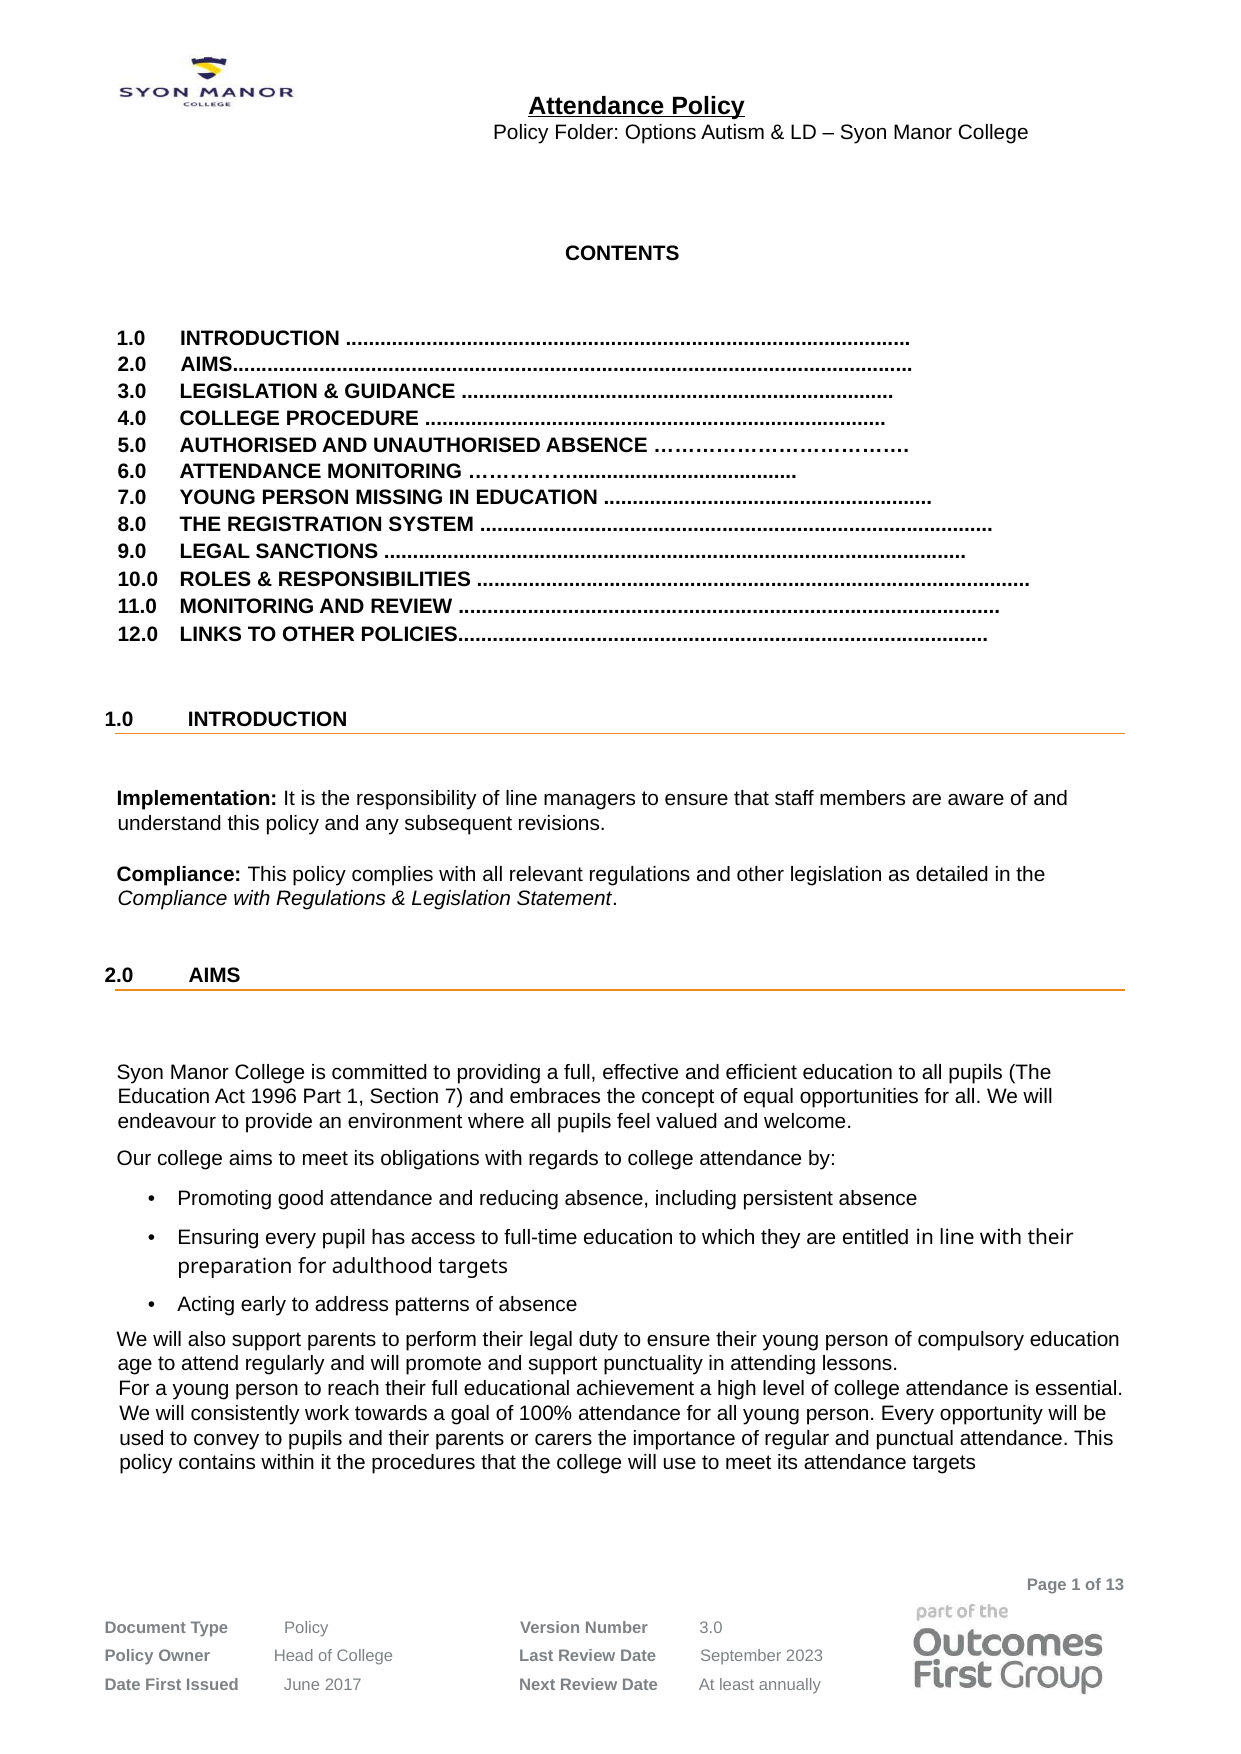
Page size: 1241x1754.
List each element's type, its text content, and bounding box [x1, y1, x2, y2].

text 1.0 INTRODUCTION .................................................................................................. 2.0 AIMS...................................................................................................................... 3.0 LEGISLATION & GUIDANCE ........................................................................... 4.0 COLLEGE PROCEDURE ................................................................................ 5.0 AUTHORISED AND UNAUTHORISED ABSENCE ………………………………. 6.0 ATTENDANCE MONITORING ……………....................................... 7.0 YOUNG PERSON MISSING IN EDUCATION ......................................................... 8.0 THE REGISTRATION SYSTEM ......................................................................................... 9.0 LEGAL SANCTIONS ..................................................................................................... 10.0 ROLES & RESPONSIBILITIES ................................................................................................ 11.0 MONITORING AND REVIEW .............................................................................................. 12.0 LINKS TO OTHER POLICIES............................................................................................ [116, 325, 1128, 646]
list Acting early to address patterns of absence [148, 1289, 1127, 1318]
text Compliance: This policy complies with all relevant regulations and other legislation as detailed in the Compliance with Regulations & Legislation Statement. [116, 861, 1127, 910]
text For a young person to reach their full educational achievement a high level of college attendance is essential. We will consistently work towards a goal of 100% attendance for all young person. Every opportunity will be used to convey to pupils and their parents or carers the importance of regular and punctual attendance. This policy contains within it the procedures that the college will use to meet its attendance targets [118, 1376, 1128, 1474]
text CONTENTS [116, 241, 1128, 264]
text We will also support parents to perform their legal duty to ensure their young person of compulsory education age to attend regularly and will promote and support punctuality in attending lessons. [116, 1326, 1127, 1375]
text Our college aims to meet its obligations with regards to college attendance by: [116, 1146, 1127, 1169]
subtitle 2.0 AIMS [104, 963, 1128, 987]
picture [912, 1598, 1104, 1695]
list Ensuring every pupil has access to full-time education to which they are entitled in line with their preparation for adulthood targets [148, 1222, 1127, 1280]
list Promoting good attendance and reducing absence, including persistent absence [148, 1183, 1127, 1212]
picture [118, 19, 297, 115]
text Implementation: It is the responsibility of line managers to ensure that staff members are aware of and understand this policy and any subsequent revisions. [116, 786, 1127, 834]
text Syon Manor College is committed to providing a full, effective and efficient education to all pupils (The Education Act 1996 Part 1, Section 7) and embraces the concept of equal opportunities for all. We will endeavour to provide an environment where all pupils feel valued and welcome. [116, 1060, 1127, 1133]
subtitle 1.0 INTRODUCTION [104, 706, 1128, 730]
